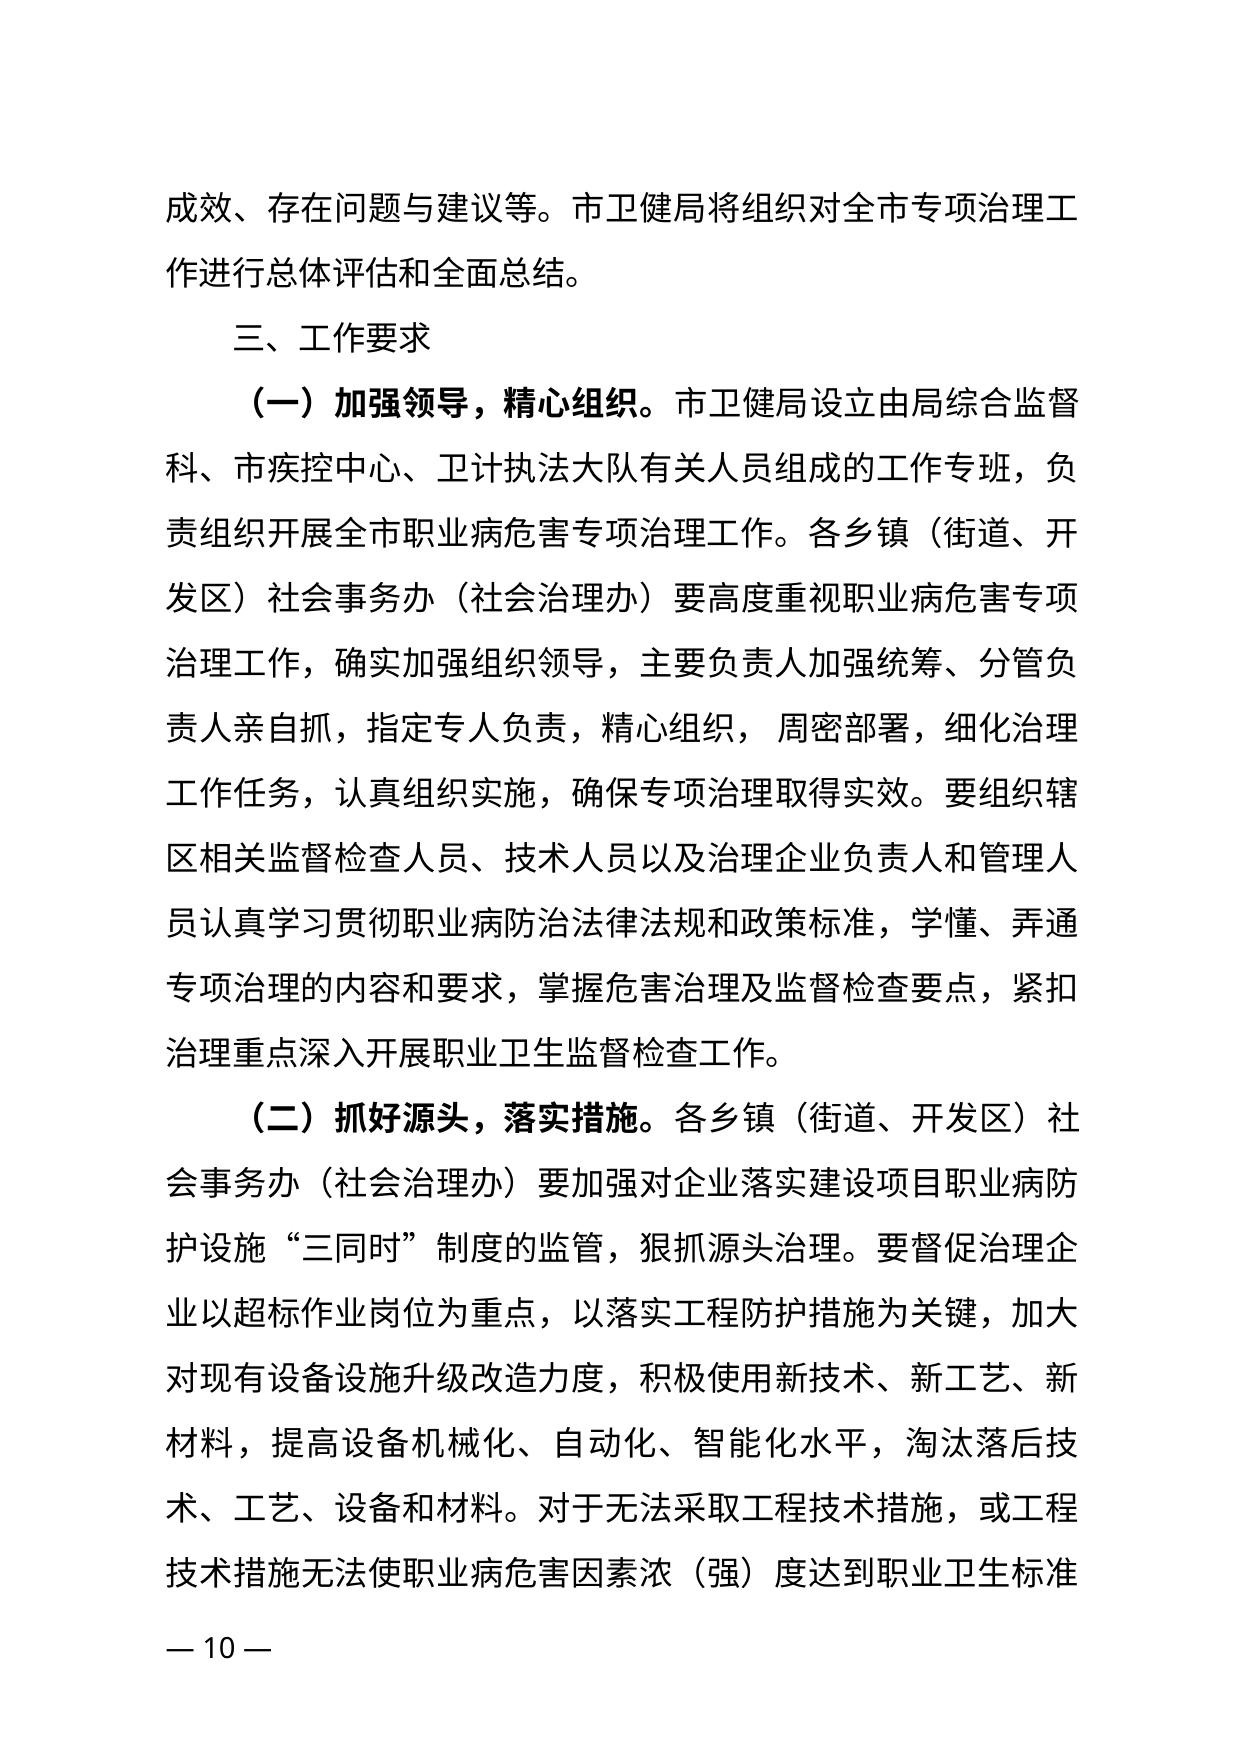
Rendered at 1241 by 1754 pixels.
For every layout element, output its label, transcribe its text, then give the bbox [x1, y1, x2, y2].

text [165, 174, 1081, 304]
text （一）加强领导，精心组织。市卫健局设立由局综合监督科、市疾控中心、卫计执法大队有关人员组成的工作专班，负责组织开展全市职业病危害专项治理工作。各乡镇（街道、开发区）社会事务办（社会治理办）要高度重视职业病危害专项治理工作，确实加强组织领导，主要负责人加强统筹、分管负责人亲自抓，指定专人负责，精心组织， 周密部署，细化治理工作任务，认真组织实施，确保专项治理取得实效。要组织辖区相关监督检查人员、技术人员以及治理企业负责人和管理人员认真学习贯彻职业病防治法律法规和政策标准，学懂、弄通专项治理的内容和要求，掌握危害治理及监督检查要点，紧扣治理重点深入开展职业卫生监督检查工作。 [165, 369, 1081, 1084]
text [165, 1084, 1081, 1604]
text 三、工作要求 [165, 304, 1081, 369]
